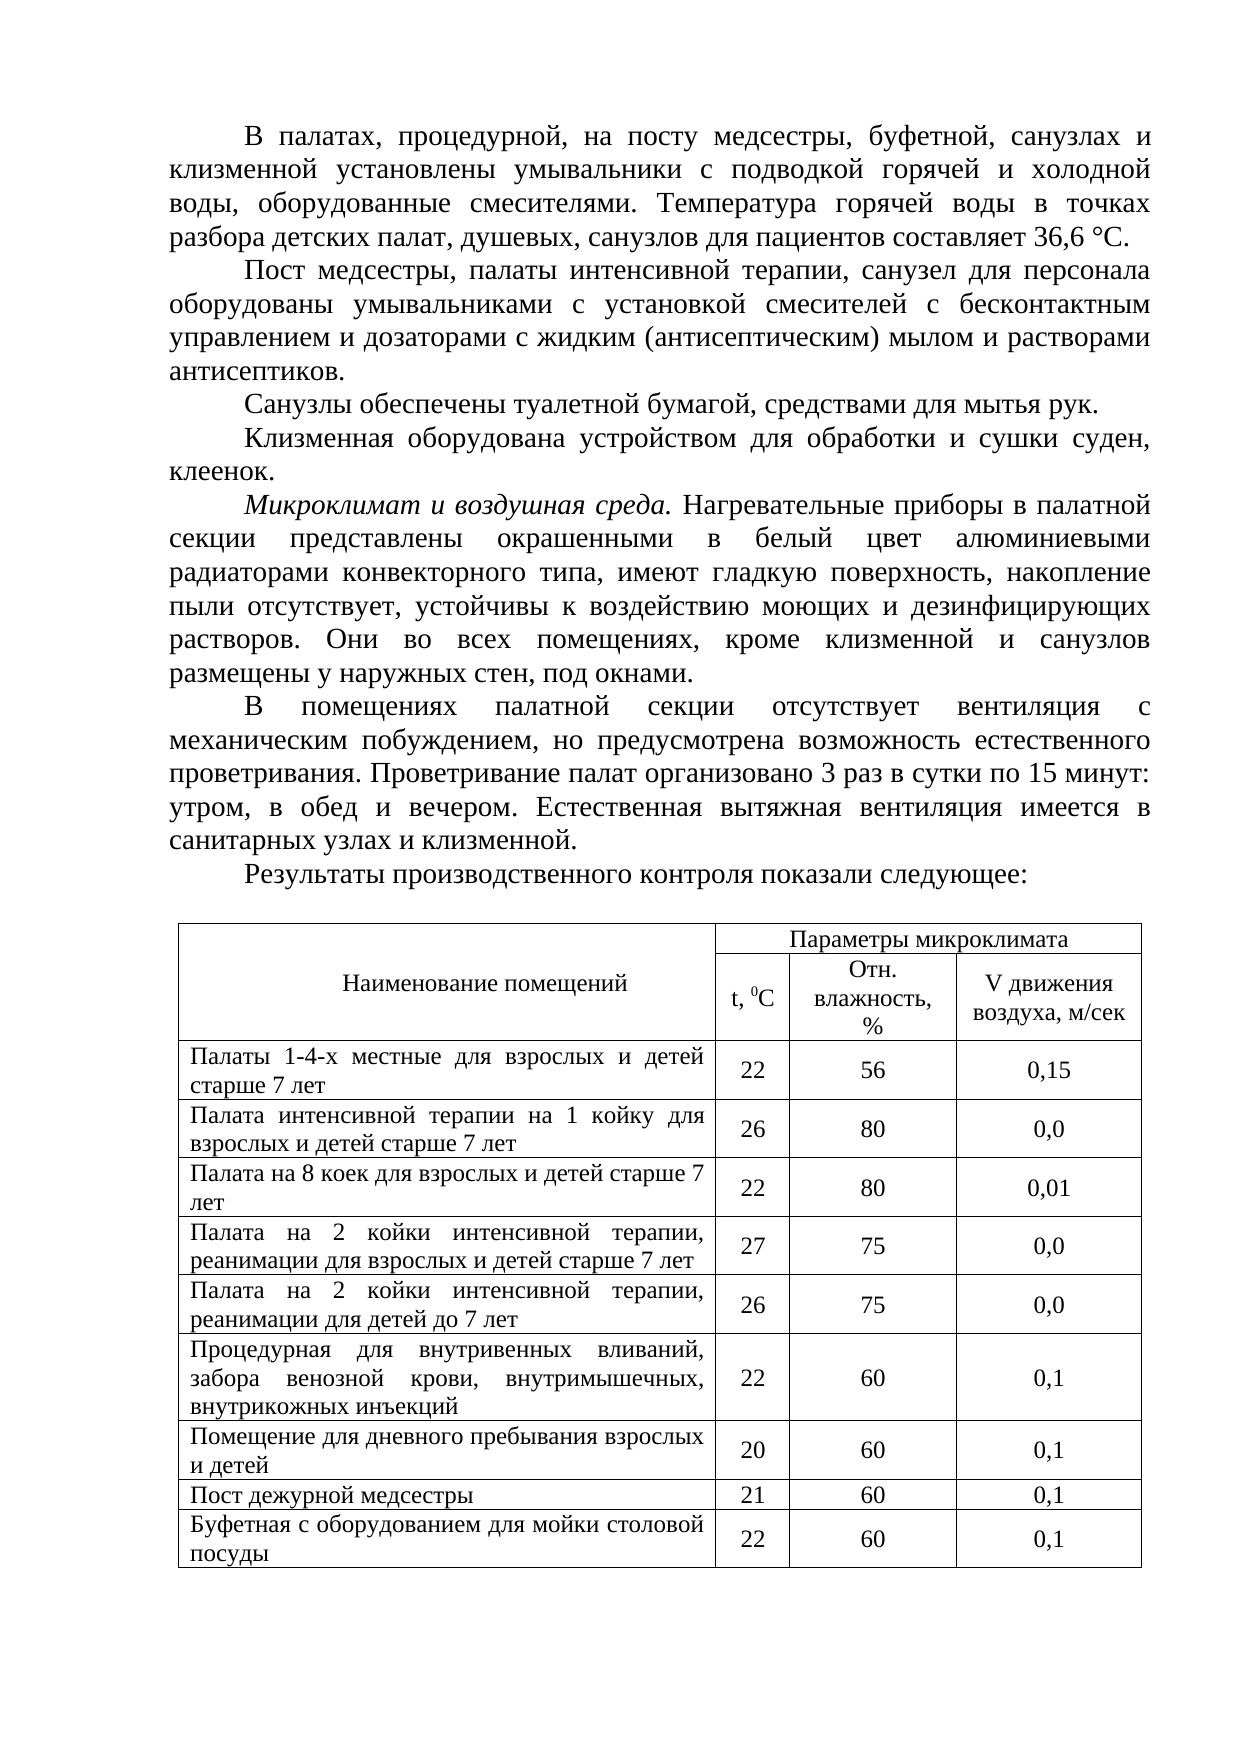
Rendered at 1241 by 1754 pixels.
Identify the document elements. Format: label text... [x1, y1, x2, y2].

table_cell 21 [716, 1480, 789, 1508]
table_cell 0,0 [957, 1275, 1141, 1333]
table_cell 26 [716, 1100, 789, 1157]
table_cell 22 [716, 1041, 789, 1099]
table_cell 56 [790, 1041, 956, 1099]
table_cell Буфетная с оборудованием для мойки столовой посуды [179, 1510, 715, 1567]
table_cell 0,1 [957, 1421, 1141, 1479]
text В помещениях палатной секции отсутствует вентиляция с механическим побуждением, но предусмотрена возможность естественного проветривания. Проветривание палат организовано 3 раз в сутки по 15 минут: утром, в обед и вечером. Естественная вытяжная вентиляция имеется в санитарных узлах и клизменной. [169, 688, 1152, 856]
text В палатах, процедурной, на посту медсестры, буфетной, санузлах и клизменной установлены умывальники с подводкой горячей и холодной воды, оборудованные смесителями. Температура горячей воды в точках разбора детских палат, душевых, санузлов для пациентов составляет 36,6 °С. [169, 118, 1152, 252]
table_cell 0,1 [957, 1334, 1141, 1420]
table_cell 0,1 [957, 1510, 1141, 1567]
text Микроклимат и воздушная среда. Нагревательные приборы в палатной секции представлены окрашенными в белый цвет алюминиевыми радиаторами конвекторного типа, имеют гладкую поверхность, накопление пыли отсутствует, устойчивы к воздействию моющих и дезинфицирующих растворов. Они во всех помещениях, кроме клизменной и санузлов размещены у наружных стен, под окнами. [169, 487, 1152, 688]
table_cell 60 [790, 1421, 956, 1479]
table_cell V движения воздуха, м/сек [957, 954, 1141, 1040]
table_cell Палата на 2 койки интенсивной терапии, реанимации для детей до 7 лет [179, 1275, 715, 1333]
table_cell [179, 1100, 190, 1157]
table_cell 60 [790, 1510, 956, 1567]
table_cell 27 [716, 1217, 789, 1274]
table_cell 75 [790, 1275, 956, 1333]
table_cell Пост дежурной медсестры [179, 1480, 715, 1508]
table_cell Палаты 1-4-х местные для взрослых и детей старше 7 лет [179, 1041, 715, 1099]
table_cell 0,15 [957, 1041, 1141, 1099]
table_cell t, [716, 954, 789, 1040]
table_cell 75 [790, 1217, 956, 1274]
table_header Наименование помещений [179, 924, 715, 1040]
table_cell Палата на 8 коек для взрослых и детей старше 7 лет [179, 1158, 715, 1216]
table_cell 80 [790, 1158, 956, 1216]
text Пост медсестры, палаты интенсивной терапии, санузел для персонала оборудованы умывальниками с установкой смесителей с бесконтактным управлением и дозаторами с жидким (антисептическим) мылом и растворами антисептиков. [169, 252, 1152, 386]
table_cell Палата на 2 койки интенсивной терапии, реанимации для взрослых и детей старше 7 лет [179, 1217, 715, 1274]
table_cell 0,0 [957, 1217, 1141, 1274]
table_cell 26 [716, 1275, 789, 1333]
text Санузлы обеспечены туалетной бумагой, средствами для мытья рук. [169, 386, 1152, 420]
table_cell 60 [790, 1480, 956, 1508]
table_cell 22 [716, 1510, 789, 1567]
table_cell 20 [716, 1421, 789, 1479]
text Результаты производственного контроля показали следующее: [169, 856, 1152, 889]
table_cell Помещение для дневного пребывания взрослых и детей [179, 1421, 715, 1479]
table_cell 0,1 [957, 1480, 1141, 1508]
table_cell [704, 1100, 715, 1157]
table_cell 0,01 [957, 1158, 1141, 1216]
table_cell 60 [790, 1334, 956, 1420]
table_cell Процедурная для внутривенных вливаний, забора венозной крови, внутримышечных, внутрикожных инъекций [179, 1334, 715, 1420]
table_cell 0,0 [957, 1100, 1141, 1157]
table_cell 22 [716, 1334, 789, 1420]
table_cell Отн. влажность, % [790, 954, 956, 1040]
table_cell 22 [716, 1158, 789, 1216]
table_header Параметры микроклимата [716, 924, 1141, 953]
table_cell 80 [790, 1100, 956, 1157]
text Клизменная оборудована устройством для обработки и сушки суден, клеенок. [169, 420, 1152, 487]
